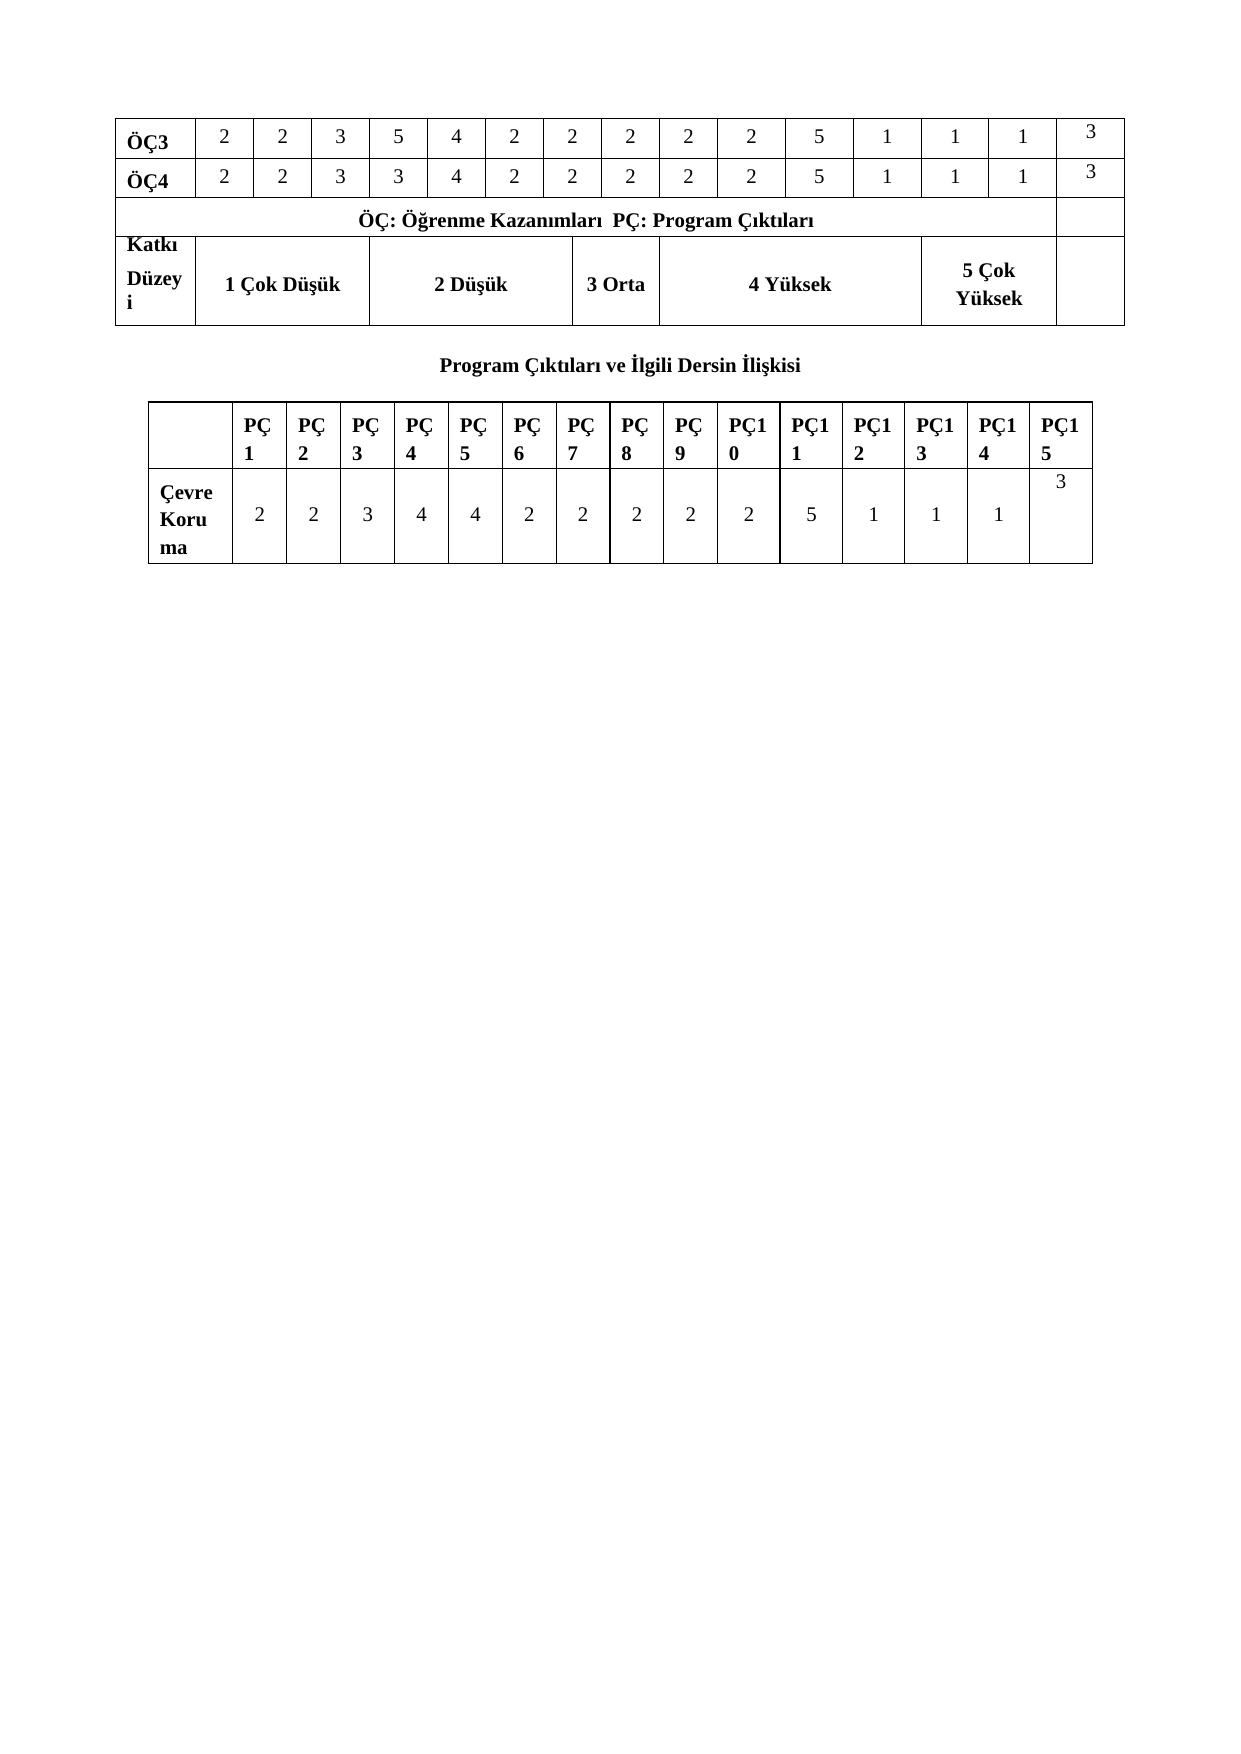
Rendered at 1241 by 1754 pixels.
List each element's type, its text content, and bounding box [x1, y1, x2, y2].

table_header [149, 403, 232, 468]
table_cell 1 [843, 469, 904, 563]
table_cell 4 [428, 119, 485, 157]
table_cell 1 Çok Düşük [196, 237, 369, 324]
table_cell 2 [557, 469, 609, 563]
table_cell 2 [254, 119, 311, 157]
table_header PÇ9 [664, 403, 717, 468]
table_cell 1 [854, 119, 921, 157]
table_cell [1057, 198, 1124, 236]
table_cell 3 [1057, 159, 1124, 197]
table_cell ÖÇ4 [116, 159, 195, 197]
table_cell 2 [660, 119, 717, 157]
table_cell 2 [544, 159, 601, 197]
table_cell 1 [854, 159, 921, 197]
table_cell Katkı Düzeyi [116, 237, 195, 324]
table_cell 4 [428, 159, 485, 197]
table_header PÇ12 [843, 403, 904, 468]
table_cell 2 [503, 469, 556, 563]
table_cell 2 [233, 469, 286, 563]
table_cell 2 [254, 159, 311, 197]
table_header PÇ3 [341, 403, 394, 468]
table_cell 2 [602, 119, 659, 157]
table_cell 3 [341, 469, 394, 563]
table_cell ÖÇ: Öğrenme Kazanımları PÇ: Program Çıktıları [116, 198, 1056, 236]
table_cell 2 [718, 159, 785, 197]
table_cell 2 [664, 469, 717, 563]
table_cell 3 [370, 159, 427, 197]
table_cell 4 Yüksek [660, 237, 921, 324]
table_cell 2 [486, 159, 543, 197]
table_header PÇ4 [395, 403, 448, 468]
table_cell 2 [718, 119, 785, 157]
table_cell Çevre Koruma [149, 469, 232, 563]
table_header PÇ11 [781, 403, 842, 468]
table_header PÇ2 [287, 403, 340, 468]
table_cell 1 [989, 159, 1056, 197]
table_cell 5 [370, 119, 427, 157]
table_cell 5 [781, 469, 842, 563]
table_cell 2 [196, 159, 253, 197]
table_cell 3 [312, 159, 369, 197]
table_cell 1 [968, 469, 1029, 563]
table_header PÇ7 [557, 403, 609, 468]
table_cell 2 [544, 119, 601, 157]
table_cell 1 [989, 119, 1056, 157]
table_cell 1 [905, 469, 967, 563]
table_cell 2 [718, 469, 779, 563]
table_cell 2 Düşük [370, 237, 572, 324]
table_cell 3 [1057, 119, 1124, 157]
table_header PÇ14 [968, 403, 1029, 468]
table_cell 1 [922, 119, 988, 157]
table_cell 3 [1030, 469, 1092, 563]
table_header PÇ13 [905, 403, 967, 468]
table_cell 5 [786, 159, 853, 197]
table_cell 4 [395, 469, 448, 563]
table_header PÇ5 [449, 403, 502, 468]
table_cell 1 [922, 159, 988, 197]
table_cell 2 [486, 119, 543, 157]
table_cell 4 [449, 469, 502, 563]
table_cell 2 [660, 159, 717, 197]
table_cell 5 [786, 119, 853, 157]
table_cell 5 Çok Yüksek [922, 237, 1056, 324]
table_cell 3 [312, 119, 369, 157]
table_cell 2 [611, 469, 663, 563]
table_cell [1057, 237, 1124, 324]
table_cell 2 [602, 159, 659, 197]
table_header PÇ10 [718, 403, 779, 468]
table_cell 3 Orta [573, 237, 659, 324]
table_header PÇ8 [611, 403, 663, 468]
table_cell 2 [196, 119, 253, 157]
table_header PÇ1 [233, 403, 286, 468]
table_header PÇ6 [503, 403, 556, 468]
table_header PÇ15 [1030, 403, 1092, 468]
text Program Çıktıları ve İlgili Dersin İlişkisi [148, 353, 1092, 377]
table_cell 2 [287, 469, 340, 563]
table_cell ÖÇ3 [116, 119, 195, 157]
